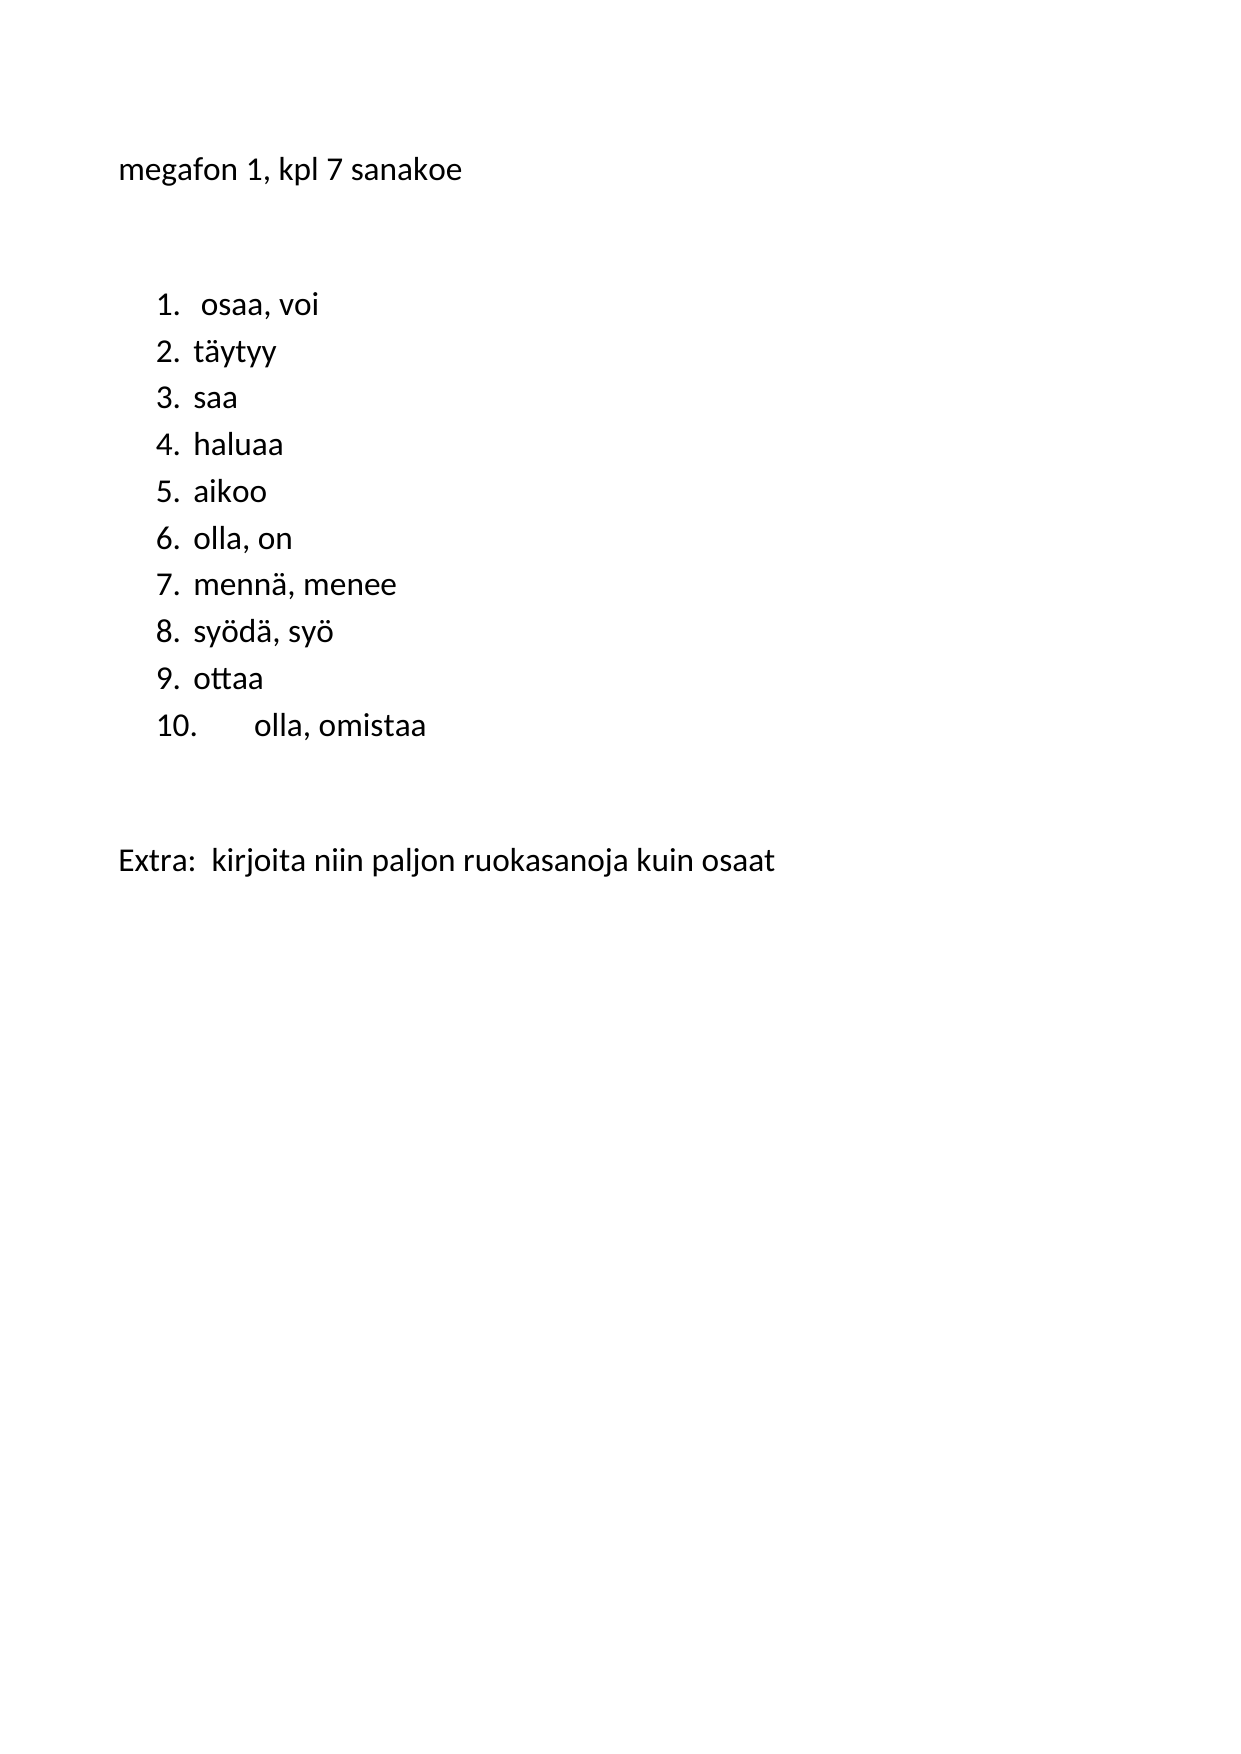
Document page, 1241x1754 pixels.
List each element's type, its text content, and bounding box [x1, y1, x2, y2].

list ottaa [156, 657, 1122, 698]
text Extra: kirjoita niin paljon ruokasanoja kuin osaat [118, 839, 1122, 880]
list mennä, menee [156, 563, 1122, 604]
list saa [156, 376, 1122, 417]
list haluaa [156, 423, 1122, 464]
list syödä, syö [156, 610, 1122, 651]
text megafon 1, kpl 7 sanakoe [118, 148, 1122, 188]
list olla, on [156, 517, 1122, 557]
list täytyy [156, 329, 1122, 370]
list osaa, voi [156, 283, 1122, 323]
list olla, omistaa [156, 704, 1122, 744]
list aikoo [156, 470, 1122, 511]
